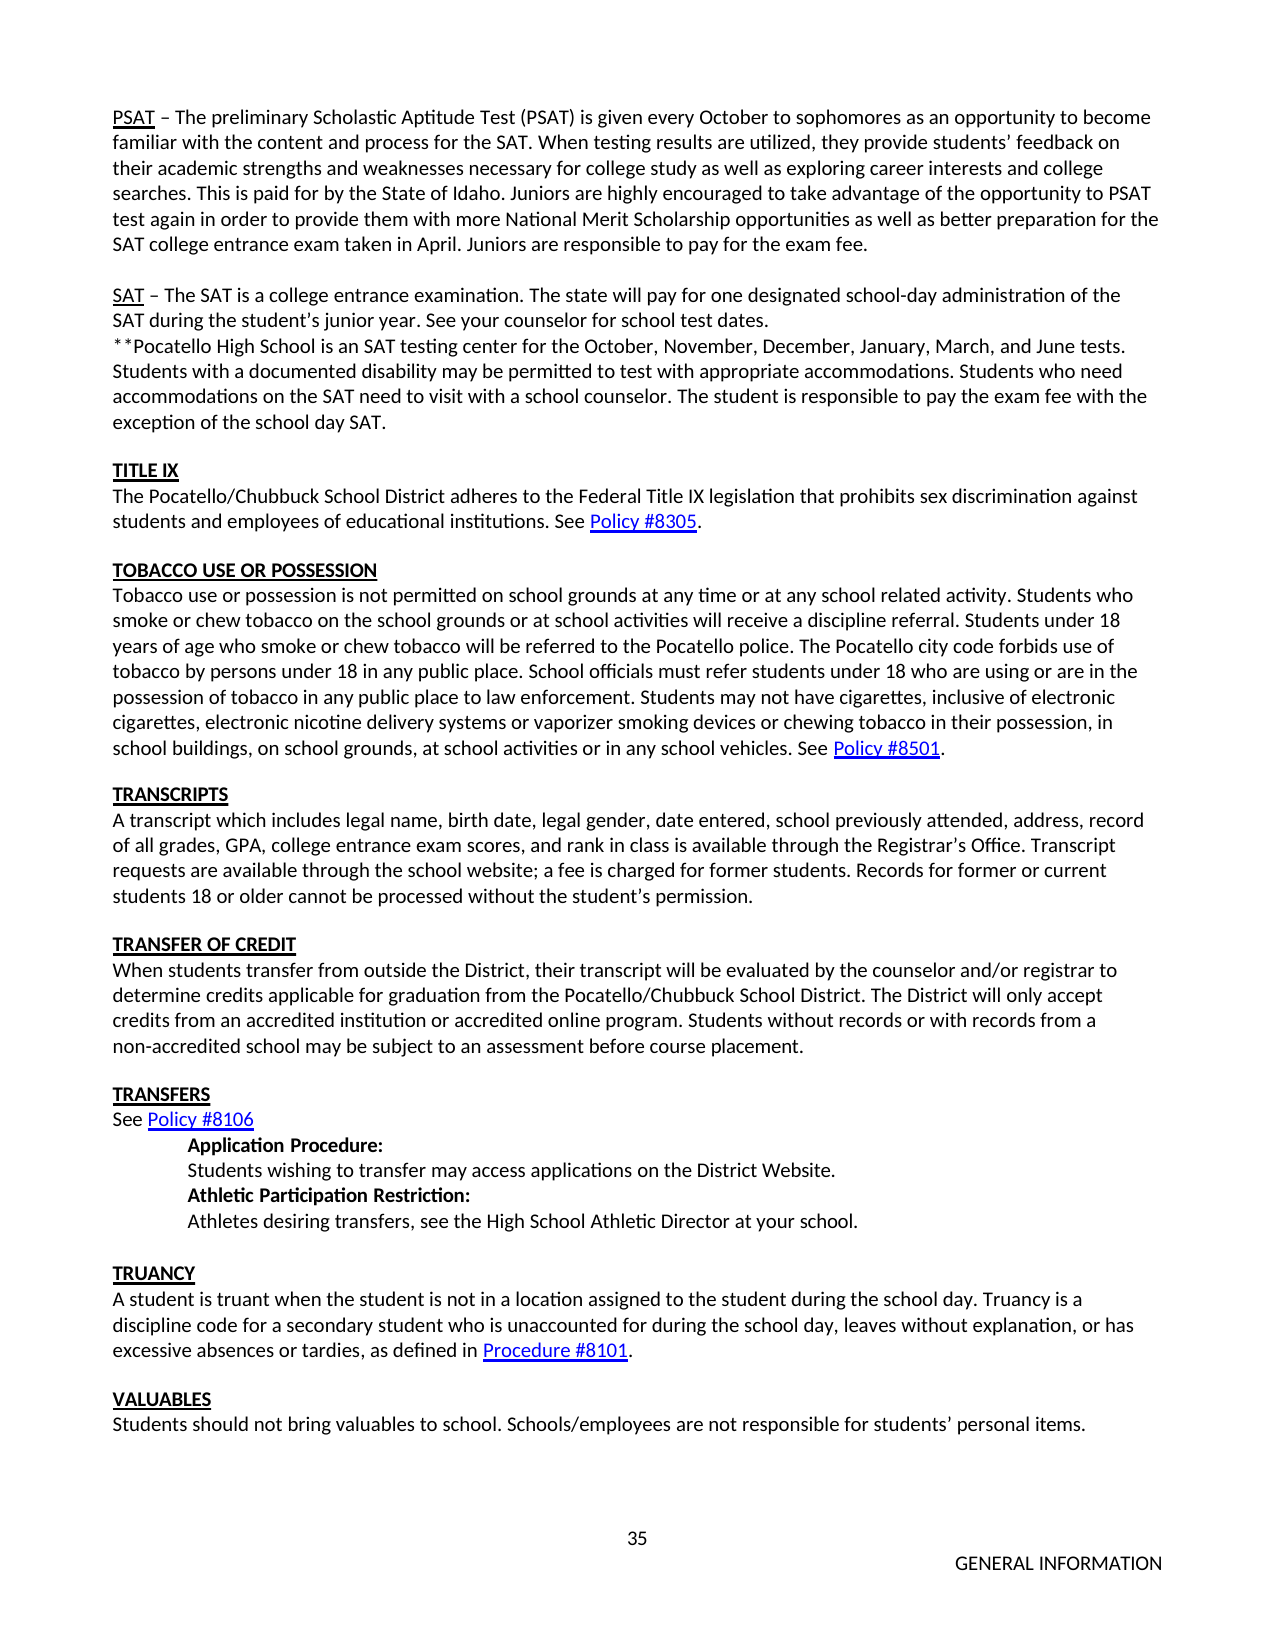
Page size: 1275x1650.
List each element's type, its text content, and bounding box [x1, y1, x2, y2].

text TRANSFERS [112, 1081, 1252, 1107]
text A student is truant when the student is not in a location assigned to the student during the school day. Truancy is a discipline code for a secondary student who is unaccounted for during the school day, leaves without explanation, or has excessive absences or tardies, as defined in Procedure #8101. [112, 1286, 1153, 1363]
text TOBACCO USE OR POSSESSION [112, 557, 1252, 582]
text Tobacco use or possession is not permitted on school grounds at any time or at any school related activity. Students who smoke or chew tobacco on the school grounds or at school activities will receive a discipline referral. Students under 18 years of age who smoke or chew tobacco will be referred to the Pocatello police. The Pocatello city code forbids use of tobacco by persons under 18 in any public place. School officials must refer students under 18 who are using or are in the possession of tobacco in any public place to law enforcement. Students may not have cigarettes, inclusive of electronic cigarettes, electronic nicotine delivery systems or vaporizer smoking devices or chewing tobacco in their possession, in school buildings, on school grounds, at school activities or in any school vehicles. See Policy #8501. [112, 582, 1153, 760]
text PSAT – The preliminary Scholastic Aptitude Test (PSAT) is given every October to sophomores as an opportunity to become familiar with the content and process for the SAT. When testing results are utilized, they provide students’ feedback on their academic strengths and weaknesses necessary for college study as well as exploring career interests and college searches. This is paid for by the State of Idaho. Juniors are highly encouraged to take advantage of the opportunity to PSAT test again in order to provide them with more National Merit Scholarship opportunities as well as better preparation for the SAT college entrance exam taken in April. Juniors are responsible to pay for the exam fee. [112, 104, 1163, 257]
text Athletes desiring transfers, see the High School Athletic Director at your school. [187, 1208, 1252, 1233]
text TITLE IX [112, 458, 1252, 483]
subtitle Athletic Participation Restriction: [187, 1183, 1252, 1208]
text Students wishing to transfer may access applications on the District Website. [187, 1157, 1252, 1183]
text **Pocatello High School is an SAT testing center for the October, November, December, January, March, and June tests. Students with a documented disability may be permitted to test with appropriate accommodations. Students who need accommodations on the SAT need to visit with a school counselor. The student is responsible to pay the exam fee with the exception of the school day SAT. [112, 333, 1153, 434]
text The Pocatello/Chubbuck School District adheres to the Federal Title IX legislation that prohibits sex discrimination against students and employees of educational institutions. See Policy #8305. [112, 483, 1153, 534]
subtitle Application Procedure: [187, 1132, 1252, 1157]
text TRUANCY [112, 1261, 1252, 1286]
text non-accredited school may be subject to an assessment before course placement. [112, 1033, 1252, 1058]
text A transcript which includes legal name, birth date, legal gender, date entered, school previously attended, address, record of all grades, GPA, college entrance exam scores, and rank in class is available through the Registrar’s Office. Transcript requests are available through the school website; a fee is charged for former students. Records for former or current students 18 or older cannot be processed without the student’s permission. [112, 807, 1163, 908]
text TRANSCRIPTS [112, 782, 1252, 807]
text VALUABLES [112, 1386, 1252, 1411]
text When students transfer from outside the District, their transcript will be evaluated by the counselor and/or registrar to determine credits applicable for graduation from the Pocatello/Chubbuck School District. The District will only accept credits from an accredited institution or accredited online program. Students without records or with records from a [112, 957, 1163, 1033]
text SAT – The SAT is a college entrance examination. The state will pay for one designated school-day administration of the SAT during the student’s junior year. See your counselor for school test dates. [112, 282, 1153, 333]
text TRANSFER OF CREDIT [112, 932, 1252, 957]
text Students should not bring valuables to school. Schools/employees are not responsible for students’ personal items. [112, 1411, 1252, 1436]
text See Policy #8106 [112, 1107, 1252, 1132]
